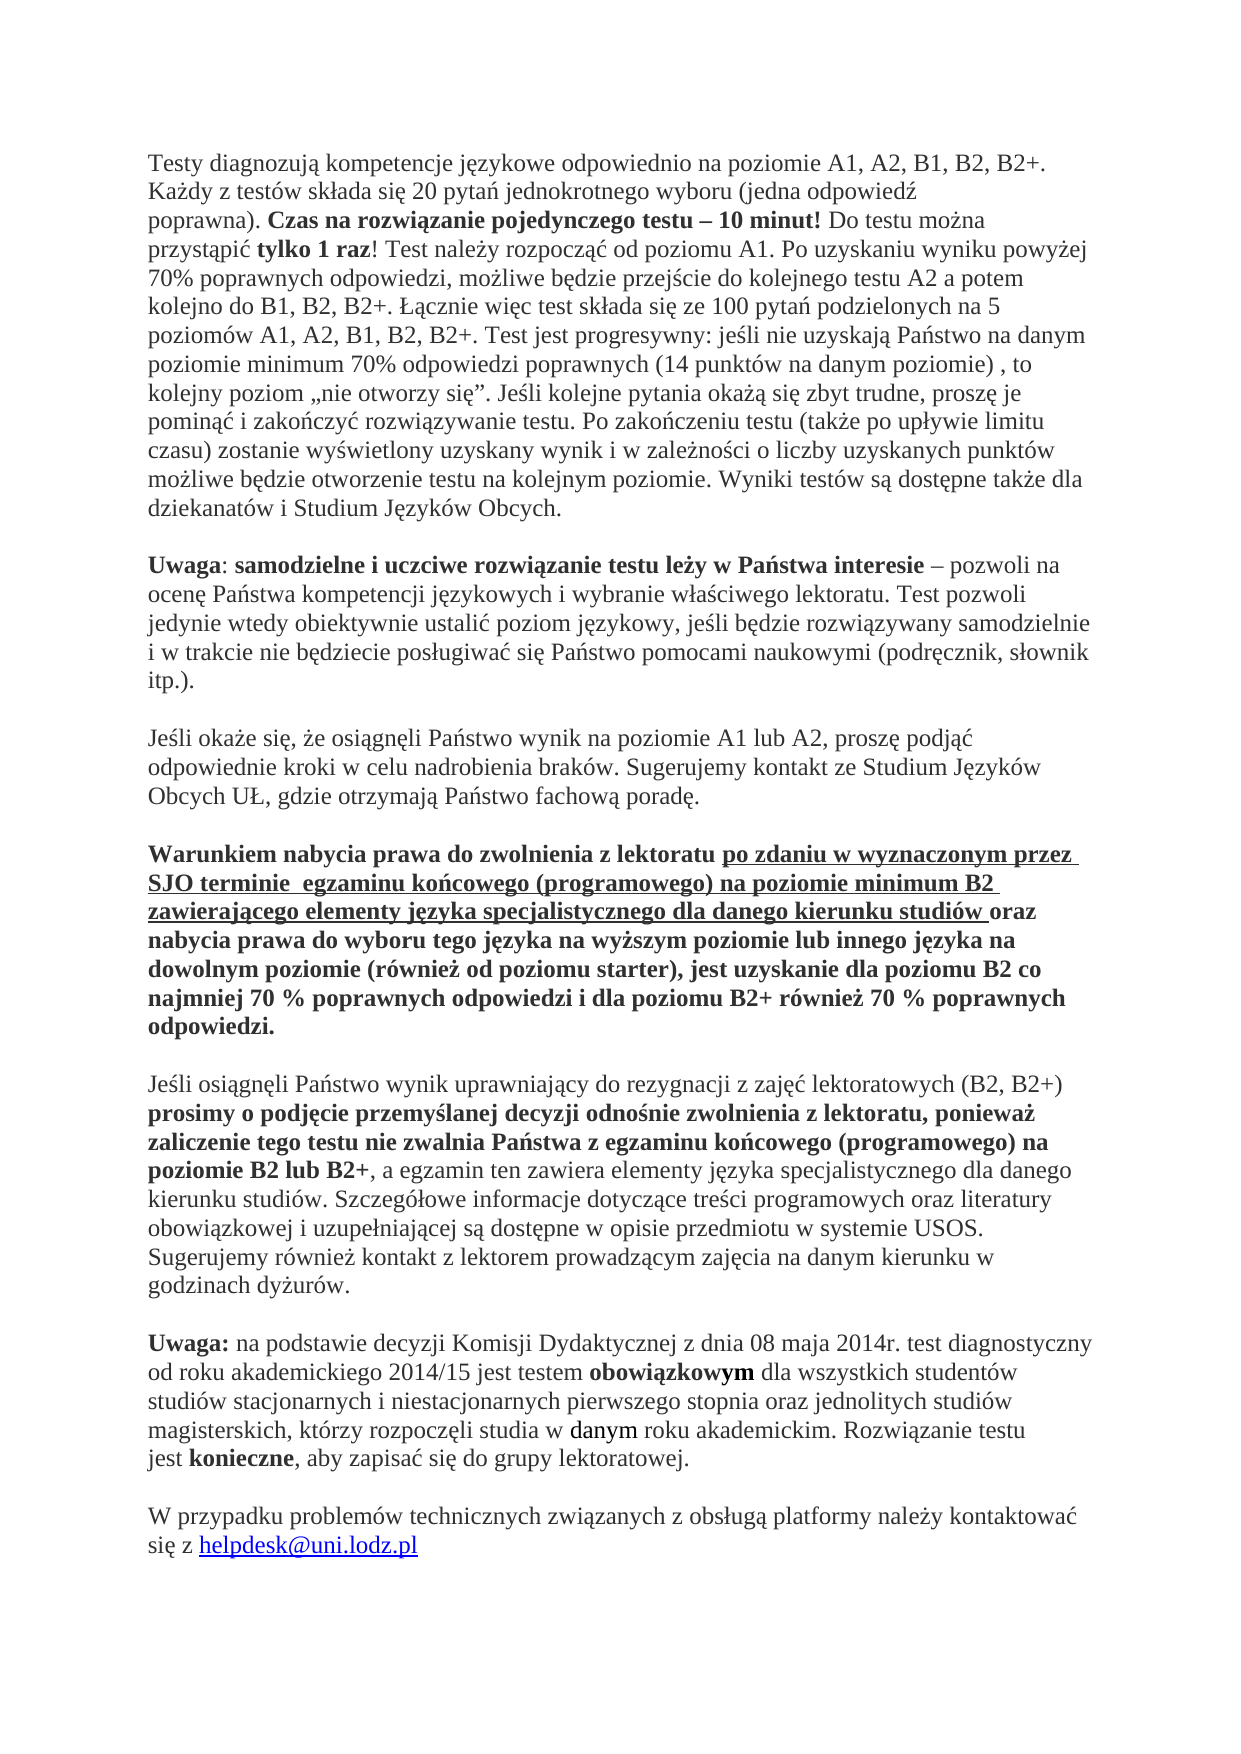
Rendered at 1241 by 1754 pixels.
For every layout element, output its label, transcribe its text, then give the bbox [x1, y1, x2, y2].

text Uwaga: na podstawie decyzji Komisji Dydaktycznej z dnia 08 maja 2014r. test diagnostyczny od roku akademickiego 2014/15 jest testem obowiązkowym dla wszystkich studentów studiów stacjonarnych i niestacjonarnych pierwszego stopnia oraz jednolitych studiów magisterskich, którzy rozpoczęli studia w danym roku akademickim. Rozwiązanie testu jest konieczne, aby zapisać się do grupy lektoratowej. [148, 1328, 1093, 1472]
text Jeśli okaże się, że osiągnęli Państwo wynik na poziomie A1 lub A2, proszę podjąć odpowiednie kroki w celu nadrobienia braków. Sugerujemy kontakt ze Studium Języków Obcych UŁ, gdzie otrzymają Państwo fachową poradę. [148, 723, 1093, 810]
text Jeśli osiągnęli Państwo wynik uprawniający do rezygnacji z zajęć lektoratowych (B2, B2+) prosimy o podjęcie przemyślanej decyzji odnośnie zwolnienia z lektoratu, ponieważ zaliczenie tego testu nie zwalnia Państwa z egzaminu końcowego (programowego) na poziomie B2 lub B2+, a egzamin ten zawiera elementy języka specjalistycznego dla danego kierunku studiów. Szczegółowe informacje dotyczące treści programowych oraz literatury obowiązkowej i uzupełniającej są dostępne w opisie przedmiotu w systemie USOS. Sugerujemy również kontakt z lektorem prowadzącym zajęcia na danym kierunku w godzinach dyżurów. [148, 1069, 1093, 1299]
text Testy diagnozują kompetencje językowe odpowiednio na poziomie A1, A2, B1, B2, B2+. Każdy z testów składa się 20 pytań jednokrotnego wyboru (jedna odpowiedź poprawna). Czas na rozwiązanie pojedynczego testu – 10 minut! Do testu można przystąpić tylko 1 raz! Test należy rozpocząć od poziomu A1. Po uzyskaniu wyniku powyżej 70% poprawnych odpowiedzi, możliwe będzie przejście do kolejnego testu A2 a potem kolejno do B1, B2, B2+. Łącznie więc test składa się ze 100 pytań podzielonych na 5 poziomów A1, A2, B1, B2, B2+. Test jest progresywny: jeśli nie uzyskają Państwo na danym poziomie minimum 70% odpowiedzi poprawnych (14 punktów na danym poziomie) , to kolejny poziom „nie otworzy się”. Jeśli kolejne pytania okażą się zbyt trudne, proszę je pominąć i zakończyć rozwiązywanie testu. Po zakończeniu testu (także po upływie limitu czasu) zostanie wyświetlony uzyskany wynik i w zależności o liczby uzyskanych punktów możliwe będzie otworzenie testu na kolejnym poziomie. Wyniki testów są dostępne także dla dziekanatów i Studium Języków Obcych. [148, 148, 1093, 521]
text Uwaga: samodzielne i uczciwe rozwiązanie testu leży w Państwa interesie – pozwoli na ocenę Państwa kompetencji językowych i wybranie właściwego lektoratu. Test pozwoli jedynie wtedy obiektywnie ustalić poziom językowy, jeśli będzie rozwiązywany samodzielnie i w trakcie nie będziecie posługiwać się Państwo pomocami naukowymi (podręcznik, słownik itp.). [148, 551, 1093, 694]
text W przypadku problemów technicznych związanych z obsługą platformy należy kontaktować się z helpdesk@uni.lodz.pl [148, 1501, 1093, 1559]
text Warunkiem nabycia prawa do zwolnienia z lektoratu po zdaniu w wyznaczonym przez SJO terminie egzaminu końcowego (programowego) na poziomie minimum B2 zawierającego elementy języka specjalistycznego dla danego kierunku studiów oraz nabycia prawa do wyboru tego języka na wyższym poziomie lub innego języka na dowolnym poziomie (również od poziomu starter), jest uzyskanie dla poziomu B2 co najmniej 70 % poprawnych odpowiedzi i dla poziomu B2+ również 70 % poprawnych odpowiedzi. [148, 839, 1093, 1040]
